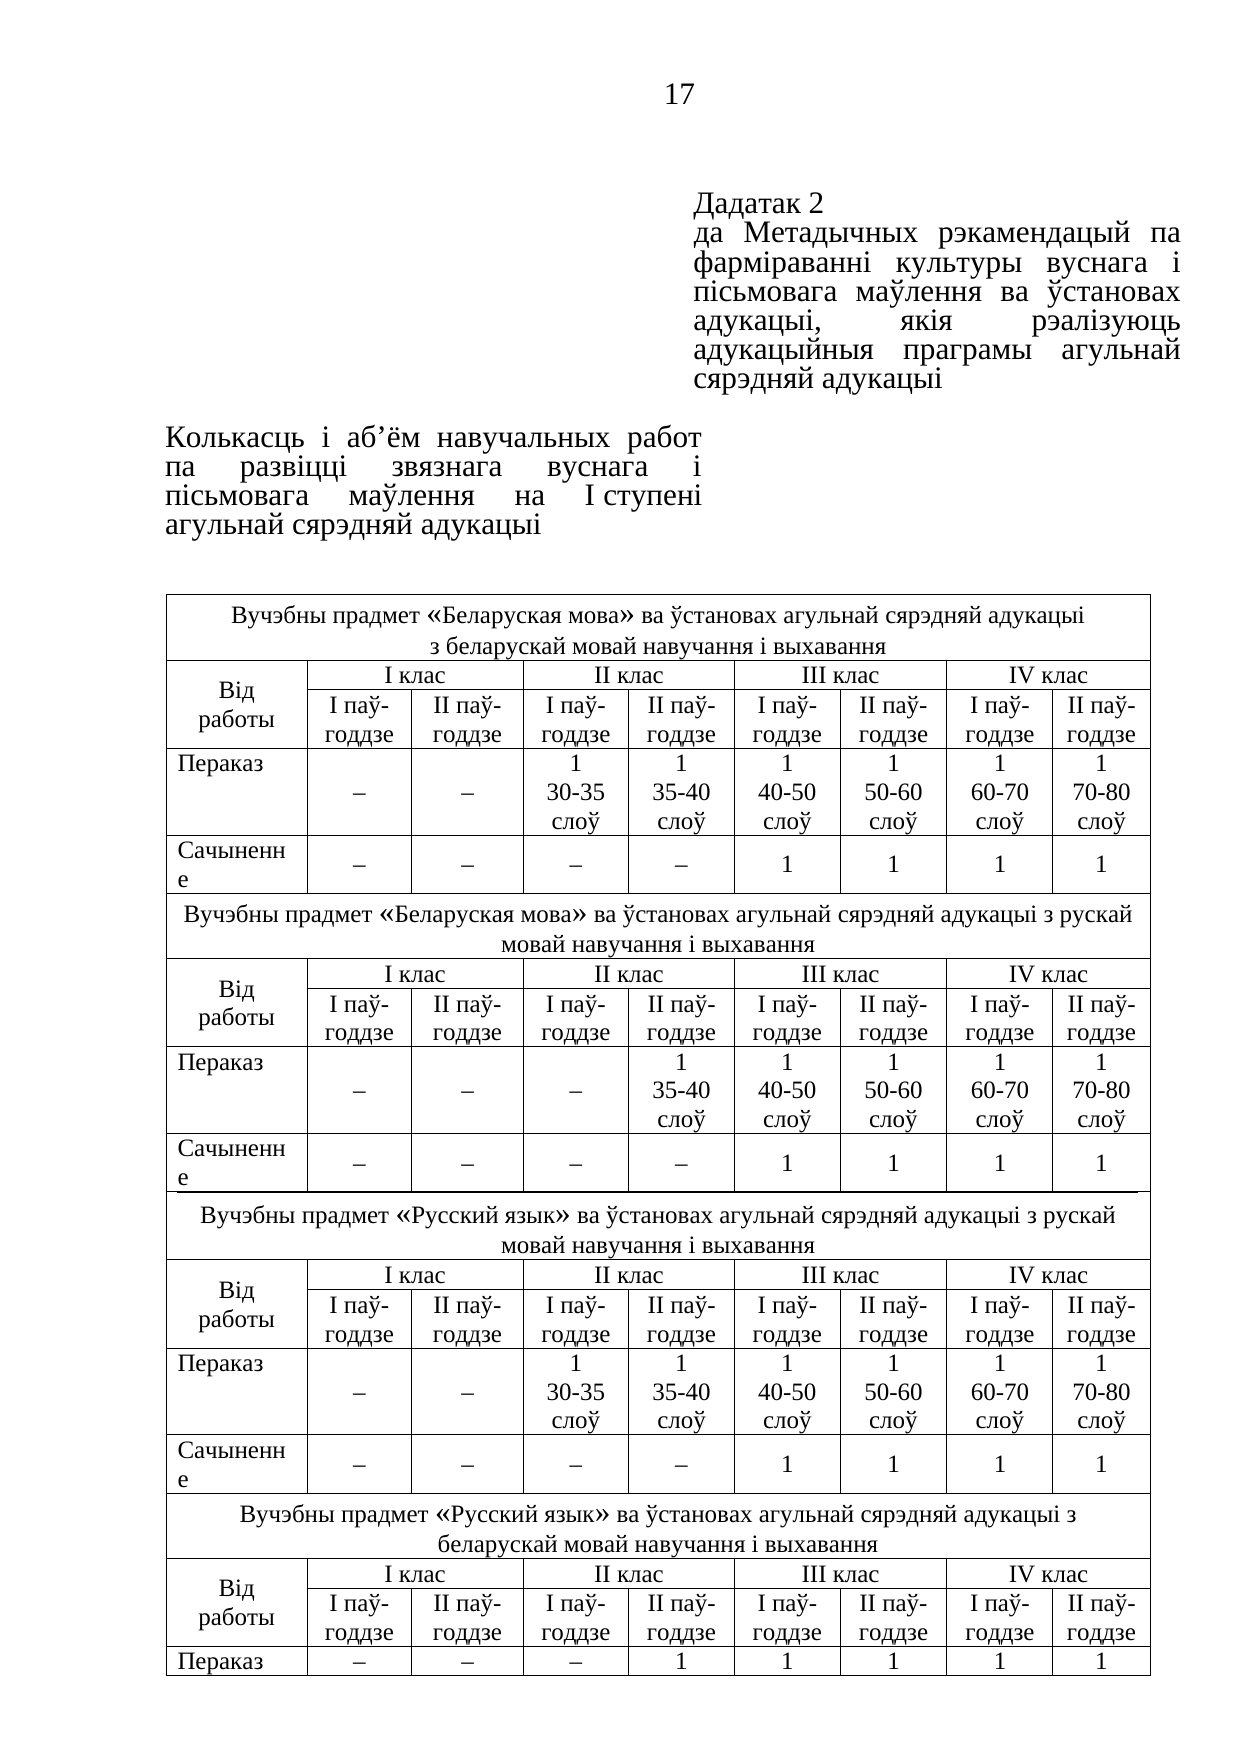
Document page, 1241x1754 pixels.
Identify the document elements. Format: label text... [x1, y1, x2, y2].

table_cell І клас [308, 959, 523, 988]
table_cell 1 30-35 слоў [524, 1349, 628, 1434]
table_cell ІІІ клас [735, 661, 946, 689]
table_cell ІІІ клас [735, 959, 946, 988]
text да Метадычных рэкамендацый па фарміраванні культуры вуснага і пісьмовага маўлення ва ўстановах адукацыі, якія рэалізуюць адукацыйныя праграмы агульнай сярэдняй адукацыі [693, 219, 1181, 394]
table_cell 1 [841, 836, 946, 893]
table_cell I паў- годдзе [947, 989, 1052, 1046]
table_cell – [524, 1435, 628, 1492]
table_cell І клас [308, 1260, 523, 1289]
table_cell – [412, 749, 523, 834]
table_cell – [412, 1134, 523, 1191]
table_cell І клас [308, 1559, 523, 1587]
table_cell II паў- годдзе [1053, 1589, 1150, 1646]
table_cell 1 70-80 слоў [1053, 749, 1150, 834]
table_cell ІV клас [947, 661, 1150, 689]
table_cell – [412, 836, 523, 893]
table_cell Сачыненне [167, 836, 307, 893]
table_cell 1 [735, 1435, 840, 1492]
table_cell 1 50-60 слоў [841, 1647, 946, 1675]
table_cell 1 [841, 1134, 946, 1191]
table_cell – [412, 1349, 523, 1434]
table_cell – [629, 836, 734, 893]
table_cell ІV клас [947, 1559, 1150, 1587]
table_cell 1 [947, 836, 1052, 893]
table_cell I паў- годдзе [947, 1290, 1052, 1348]
table_cell ІІІ клас [735, 1260, 946, 1289]
table_cell – [629, 1435, 734, 1492]
table_cell Пераказ [167, 1047, 307, 1133]
table_cell ІІ клас [524, 1559, 734, 1587]
table_cell 1 [1053, 1134, 1150, 1191]
table_cell II паў- годдзе [412, 690, 523, 748]
table_cell 1 60-70 слоў [947, 1349, 1052, 1434]
table_cell 1 [841, 1435, 946, 1492]
table_cell II паў- годдзе [629, 989, 734, 1046]
table_cell 1 40-50 слоў [735, 1349, 840, 1434]
table_cell 1 35-40 слоў [629, 1349, 734, 1434]
table_cell I паў- годдзе [735, 1589, 840, 1646]
table_cell 1 40-50 слоў [735, 1047, 840, 1133]
table_cell Пераказ [167, 749, 307, 834]
table_cell I паў- годдзе [308, 1589, 411, 1646]
table_cell – [308, 836, 411, 893]
table_cell 1 50-60 слоў [841, 749, 946, 834]
table_cell 1 70-80 слоў [1053, 1047, 1150, 1133]
title Колькасць і аб’ём навучальных работ па развіцці звязнага вуснага і пісьмовага маўлення на І ступені агульнай сярэдняй адукацыі [165, 424, 702, 540]
table_cell Від работы [167, 661, 307, 748]
table_cell – [524, 1647, 628, 1675]
table_cell II паў- годдзе [841, 690, 946, 748]
table_cell Сачыненне [167, 1134, 307, 1191]
table_cell – [308, 1047, 411, 1133]
table_cell II паў- годдзе [841, 1589, 946, 1646]
table_cell 1 40-50 слоў [735, 1647, 840, 1675]
table_cell 1 [1053, 836, 1150, 893]
text Дадатак 2 [619, 190, 1181, 219]
table_cell 1 60-70 слоў [947, 1047, 1052, 1133]
table_cell – [308, 1349, 411, 1434]
table_cell I паў- годдзе [524, 690, 628, 748]
table_cell II паў- годдзе [629, 1589, 734, 1646]
table_cell 1 60-70 слоў [947, 1647, 1052, 1675]
table_cell Сачыненне [167, 1435, 307, 1492]
table_cell I паў- годдзе [735, 1290, 840, 1348]
table_cell – [629, 1134, 734, 1191]
table_cell ІV клас [947, 1260, 1150, 1289]
table_cell II паў- годдзе [841, 1290, 946, 1348]
table_cell 1 [735, 836, 840, 893]
table_cell I паў- годдзе [524, 989, 628, 1046]
table_cell II паў- годдзе [1053, 989, 1150, 1046]
table_cell Пераказ [167, 1647, 307, 1675]
table_header Вучэбны прадмет «Беларуская мова» ва ўстановах агульнай сярэдняй адукацыі з беларускай мовай навучання і выхавання [167, 595, 1150, 659]
table_cell – [412, 1047, 523, 1133]
table_cell I паў- годдзе [524, 1589, 628, 1646]
table_cell II паў- годдзе [412, 989, 523, 1046]
table_cell – [308, 749, 411, 834]
table_cell Пераказ [167, 1349, 307, 1434]
table_cell I паў- годдзе [308, 989, 411, 1046]
table_cell I паў- годдзе [308, 1290, 411, 1348]
table_cell II паў- годдзе [629, 690, 734, 748]
table_cell 1 [947, 1134, 1052, 1191]
table_cell – [524, 1047, 628, 1133]
table_cell 1 35-40 слоў [629, 1647, 734, 1675]
table_cell I паў- годдзе [735, 989, 840, 1046]
table_cell 1 70-80 слоў [1053, 1349, 1150, 1434]
table_cell – [524, 1134, 628, 1191]
table_cell 1 [947, 1435, 1052, 1492]
table_cell – [524, 836, 628, 893]
table_cell 1 [1053, 1435, 1150, 1492]
table_cell Вучэбны прадмет «Русский язык» ва ўстановах агульнай сярэдняй адукацыі з беларускай мовай навучання і выхавання [167, 1494, 1150, 1558]
table_cell І клас [308, 661, 523, 689]
table_cell ІІ клас [524, 959, 734, 988]
table_cell I паў- годдзе [947, 690, 1052, 748]
table_cell 1 50-60 слоў [841, 1349, 946, 1434]
table_cell 1 [735, 1134, 840, 1191]
table_cell Від работы [167, 959, 307, 1046]
table_cell 1 70-80 слоў [1053, 1647, 1150, 1675]
table_cell 1 50-60 слоў [841, 1047, 946, 1133]
table_cell Вучэбны прадмет «Беларуская мова» ва ўстановах агульнай сярэдняй адукацыі з рускай мовай навучання і выхавання [167, 894, 1150, 958]
table_cell I паў- годдзе [524, 1290, 628, 1348]
table_cell – [412, 1647, 523, 1675]
table_cell 1 35-40 слоў [629, 1047, 734, 1133]
table_cell 1 60-70 слоў [947, 749, 1052, 834]
table_cell II паў- годдзе [412, 1290, 523, 1348]
table_cell Від работы [167, 1260, 307, 1348]
table_cell 1 35-40 слоў [629, 749, 734, 834]
table_cell – [308, 1647, 411, 1675]
table_cell Вучэбны прадмет «Русский язык» ва ўстановах агульнай сярэдняй адукацыі з рускай мовай навучання і выхавання [167, 1192, 1150, 1259]
table_cell II паў- годдзе [629, 1290, 734, 1348]
table_cell II паў- годдзе [1053, 1290, 1150, 1348]
table_cell I паў- годдзе [947, 1589, 1052, 1646]
table_cell I паў- годдзе [735, 690, 840, 748]
table_cell ІІ клас [524, 1260, 734, 1289]
table_cell 1 40-50 слоў [735, 749, 840, 834]
table_cell Від работы [167, 1559, 307, 1646]
table_cell II паў- годдзе [1053, 690, 1150, 748]
table_cell 1 30-35 слоў [524, 749, 628, 834]
table_cell – [308, 1435, 411, 1492]
table_cell I паў- годдзе [308, 690, 411, 748]
table_cell – [308, 1134, 411, 1191]
table_cell II паў- годдзе [841, 989, 946, 1046]
table_cell ІV клас [947, 959, 1150, 988]
table_cell II паў- годдзе [412, 1589, 523, 1646]
table_cell – [412, 1435, 523, 1492]
table_cell ІІІ клас [735, 1559, 946, 1587]
table_cell ІІ клас [524, 661, 734, 689]
